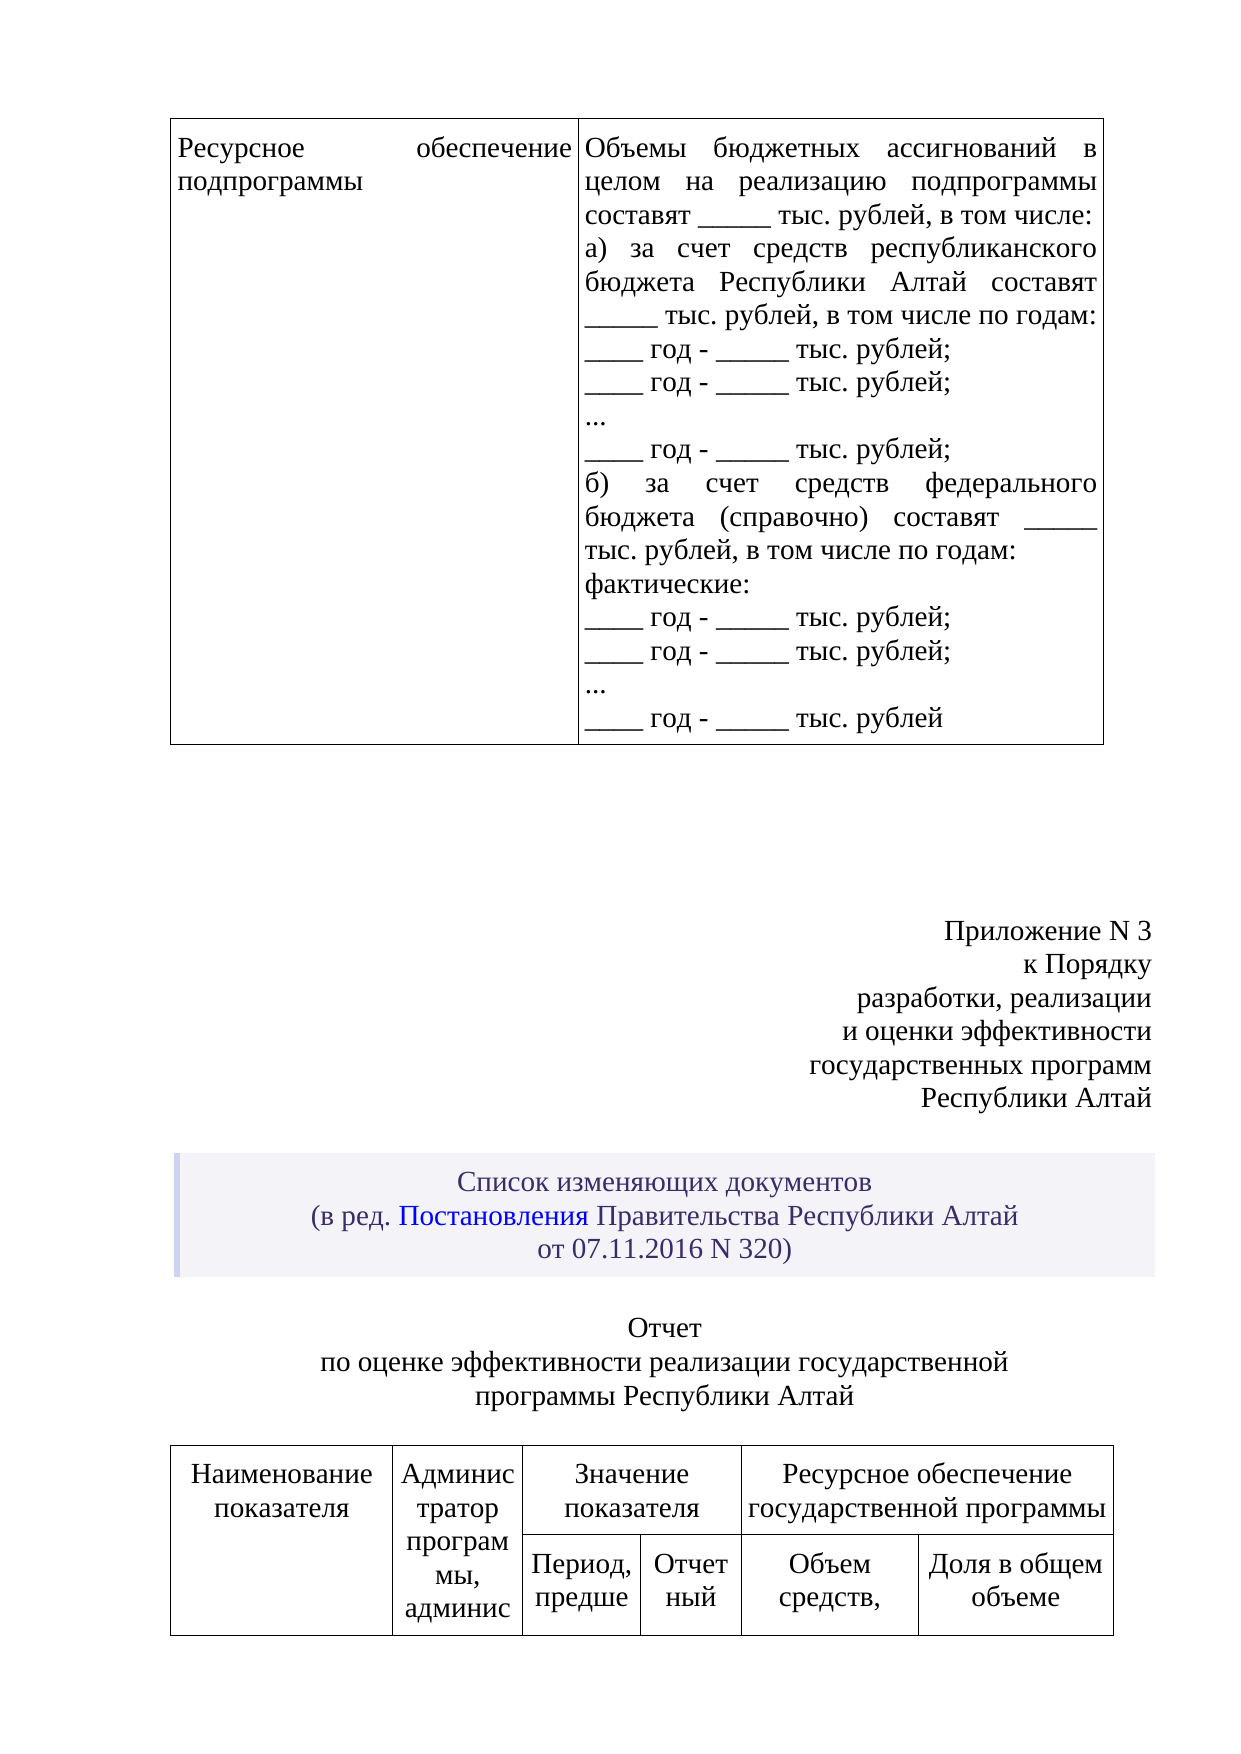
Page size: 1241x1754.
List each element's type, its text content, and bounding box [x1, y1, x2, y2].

table_header Администратор программы, администратор подпрограммы, соисполнитель [393, 1446, 522, 1635]
text Приложение N 3 [177, 913, 1152, 946]
table_cell Отчетный период [641, 1535, 741, 1635]
table_header Значение показателя [523, 1446, 741, 1534]
text государственных программ [177, 1047, 1152, 1081]
table_header Список изменяющих документов (в ред. Постановления Правительства Республики Алтай от 07.11.2016 N 320) [180, 1153, 1149, 1277]
text по оценке эффективности реализации государственной [177, 1344, 1152, 1378]
table_header Ресурсное обеспечение государственной программы [742, 1446, 1113, 1534]
text программы Республики Алтай [177, 1378, 1152, 1411]
table_header Наименование показателя [171, 1446, 392, 1635]
text разработки, реализации [177, 980, 1152, 1013]
text к Порядку [177, 946, 1152, 980]
table_cell Ресурсное обеспечение подпрограммы [171, 119, 578, 744]
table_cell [742, 1535, 918, 1635]
table_cell Объемы бюджетных ассигнований в целом на реализацию подпрограммы составят _____ тыс. рублей, в том числе: а) за счет средств республиканского бюджета Республики Алтай составят _____ тыс. рублей, в том числе по годам: ____ год - _____ тыс. рублей; ____ год - _____ тыс. рублей; ... ____ год - _____ тыс. рублей; б) за счет средств федерального бюджета (справочно) составят _____ тыс. рублей, в том числе по годам: фактические: ____ год - _____ тыс. рублей; ____ год - _____ тыс. рублей; ... ____ год - _____ тыс. рублей [579, 119, 1103, 744]
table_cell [919, 1535, 1113, 1635]
text Республики Алтай [177, 1081, 1152, 1114]
text и оценки эффективности [177, 1013, 1152, 1047]
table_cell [523, 1535, 640, 1635]
text Отчет [177, 1311, 1152, 1344]
